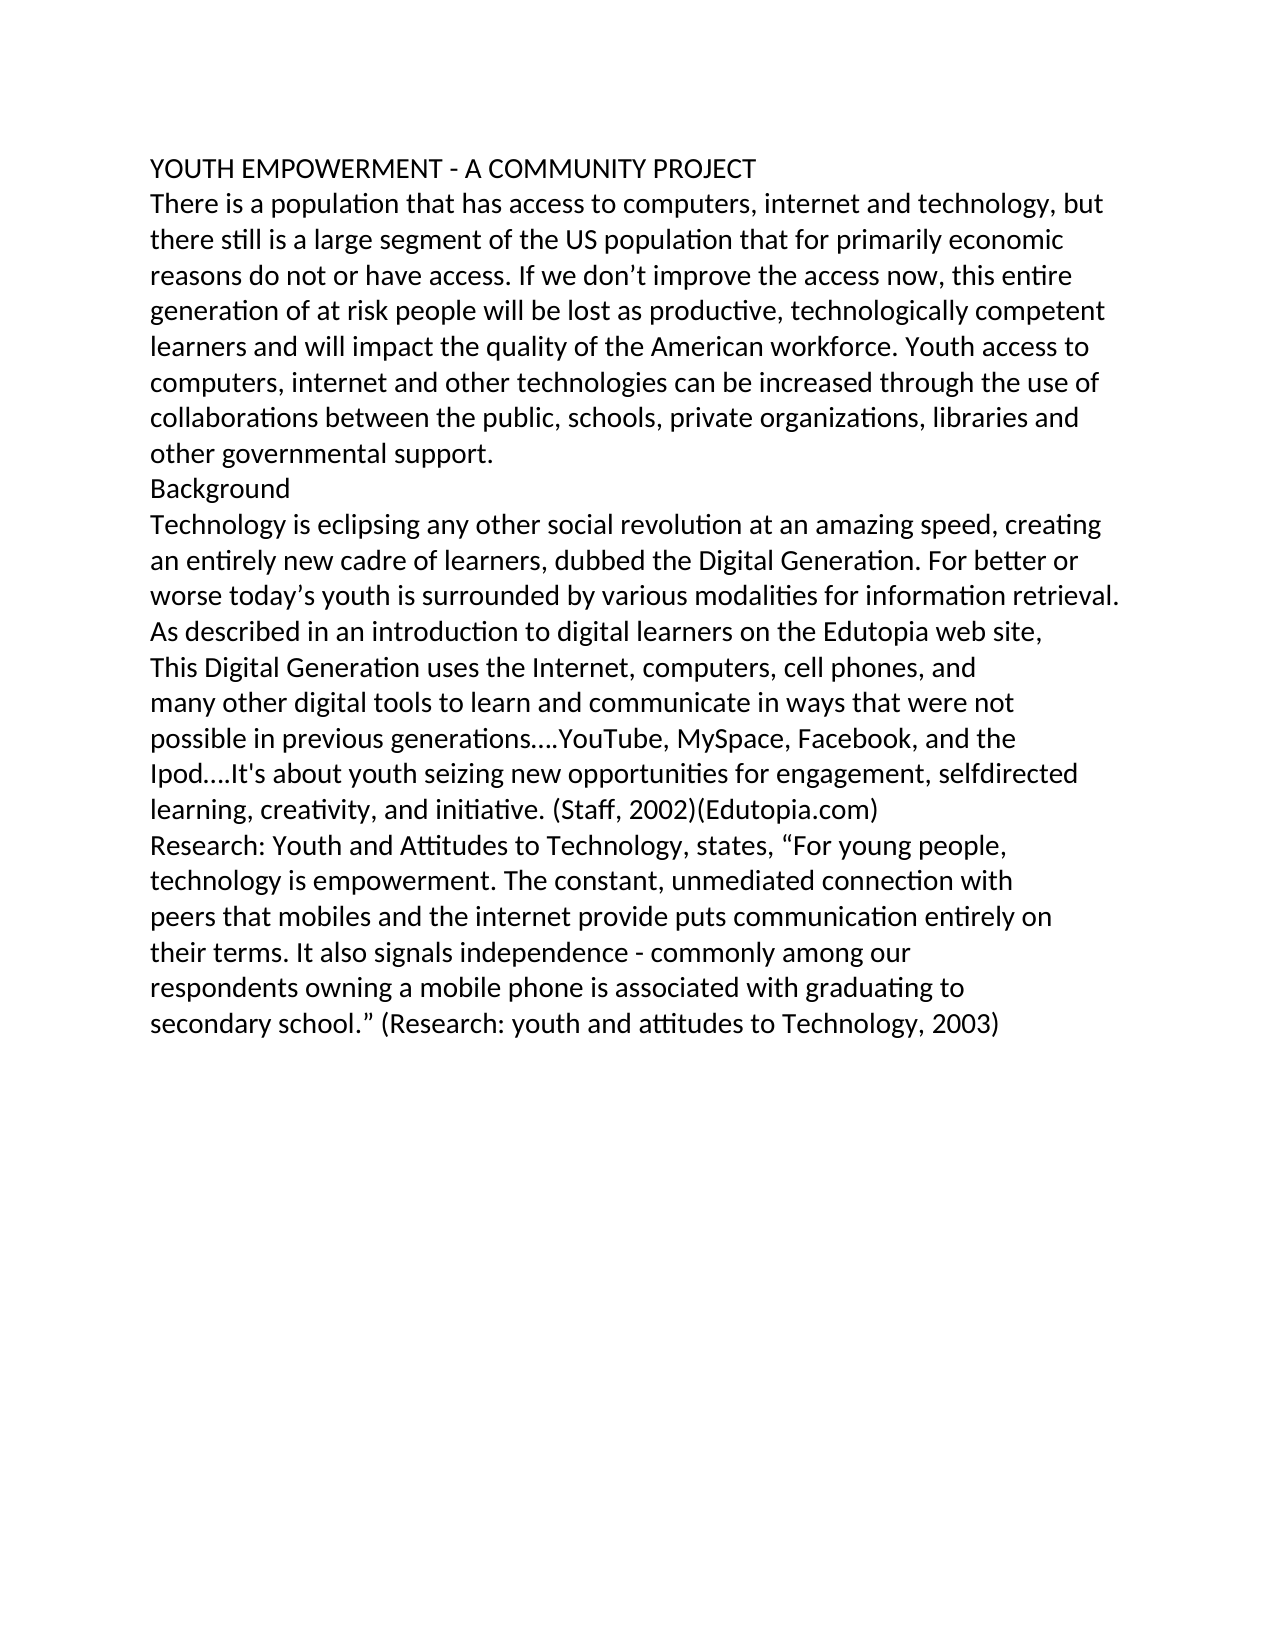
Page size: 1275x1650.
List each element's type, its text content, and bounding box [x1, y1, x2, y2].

text respondents owning a mobile phone is associated with graduating to [150, 969, 1125, 1005]
text YOUTH EMPOWERMENT - A COMMUNITY PROJECT [150, 150, 1125, 186]
text Research: Youth and Attitudes to Technology, states, “For young people, [150, 827, 1125, 862]
text many other digital tools to learn and communicate in ways that were not [150, 684, 1125, 720]
text There is a population that has access to computers, internet and technology, but [150, 186, 1125, 221]
text secondary school.” (Research: youth and attitudes to Technology, 2003) [150, 1005, 1125, 1041]
text their terms. It also signals independence - commonly among our [150, 934, 1125, 969]
text Ipod….It's about youth seizing new opportunities for engagement, selfdirected [150, 756, 1125, 791]
text Technology is eclipsing any other social revolution at an amazing speed, creating [150, 506, 1125, 542]
text peers that mobiles and the internet provide puts communication entirely on [150, 898, 1125, 934]
text Background [150, 471, 1125, 506]
text technology is empowerment. The constant, unmediated connection with [150, 862, 1125, 898]
text learning, creativity, and initiative. (Staff, 2002)(Edutopia.com) [150, 791, 1125, 827]
text an entirely new cadre of learners, dubbed the Digital Generation. For better or worse today’s youth is surrounded by various modalities for information retrieval. As described in an introduction to digital learners on the Edutopia web site, [150, 542, 1125, 649]
text possible in previous generations….YouTube, MySpace, Facebook, and the [150, 720, 1125, 756]
text there still is a large segment of the US population that for primarily economic reasons do not or have access. If we don’t improve the access now, this entire generation of at risk people will be lost as productive, technologically competent learners and will impact the quality of the American workforce. Youth access to computers, internet and other technologies can be increased through the use of collaborations between the public, schools, private organizations, libraries and other governmental support. [150, 221, 1125, 471]
text This Digital Generation uses the Internet, computers, cell phones, and [150, 649, 1125, 684]
